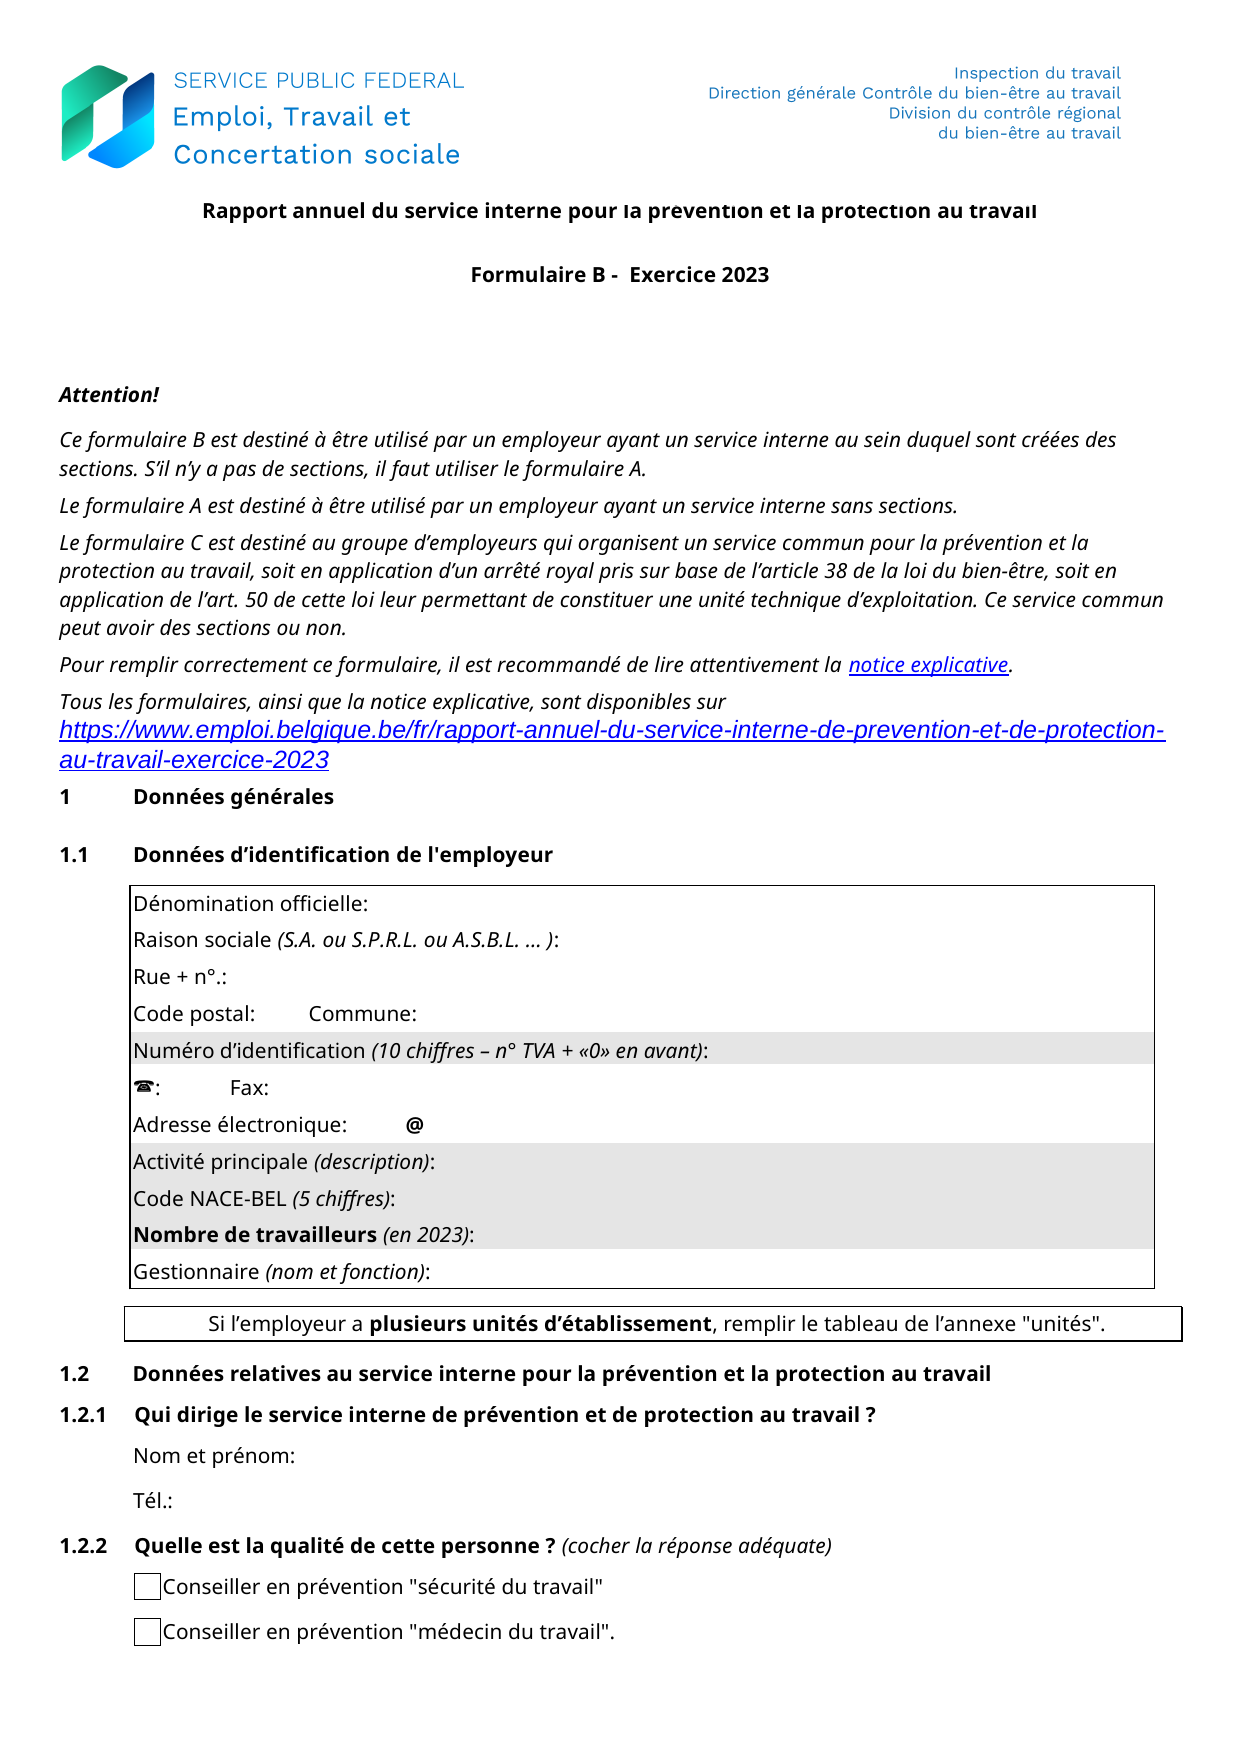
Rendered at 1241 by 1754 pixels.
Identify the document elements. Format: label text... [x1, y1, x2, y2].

text Gestionnaire (nom et fonction): [131, 1253, 1154, 1288]
text Numéro d’identification (10 chiffres – n° TVA + «0» en avant): [131, 1032, 1154, 1064]
text Le formulaire C est destiné au groupe d’employeurs qui organisent un service commun pour la prévention et la protection au travail, soit en application d’un arrêté royal pris sur base de l’article 38 de la loi du bien-être, soit en application de l’art. 50 de cette loi leur permettant de constituer une unité technique d’exploitation. Ce service commun peut avoir des sections ou non. [59, 527, 1181, 642]
table_header [52, 59, 599, 171]
text Rue + n°.: [131, 958, 1154, 991]
text 1 Données générales [59, 782, 1181, 810]
picture [59, 63, 532, 189]
text Conseiller en prévention "sécurité du travail" [133, 1572, 1181, 1601]
list Quelle est la qualité de cette personne ? (cocher la réponse adéquate) [59, 1531, 1181, 1559]
text Si l’employeur a plusieurs unités d’établissement, remplir le tableau de l’annexe "unités". [125, 1307, 1181, 1340]
text Activité principale (description): [131, 1143, 1154, 1175]
text Conseiller en prévention "médecin du travail". [133, 1617, 1181, 1646]
text 1.1 Données d’identification de l'employeur [59, 839, 1181, 868]
text Le formulaire A est destiné à être utilisé par un employeur ayant un service interne sans sections. [59, 491, 1181, 519]
table_header [599, 59, 1129, 171]
text Ce formulaire B est destiné à être utilisé par un employeur ayant un service interne au sein duquel sont créées des sections. S’il n’y a pas de sections, il faut utiliser le formulaire A. [59, 425, 1181, 482]
text Dénomination officielle: [131, 886, 1154, 917]
text Tél.: [133, 1486, 1181, 1514]
text Formulaire B - Exercice 2023 [59, 260, 1181, 289]
text Attention! [59, 380, 1181, 408]
text Code postal: Commune: [131, 995, 1154, 1028]
text Pour remplir correctement ce formulaire, il est recommandé de lire attentivement la notice explicative. [59, 650, 1181, 678]
text Code NACE-BEL (5 chiffres): [131, 1180, 1154, 1212]
list Qui dirige le service interne de prévention et de protection au travail ? [59, 1399, 1181, 1428]
text : Fax: [131, 1069, 1154, 1101]
text Nombre de travailleurs (en 2023): [131, 1217, 1154, 1249]
text Raison sociale (S.A. ou S.P.R.L. ou A.S.B.L. … ): [131, 922, 1154, 954]
text Adresse électronique: @ [131, 1106, 1154, 1138]
text Rapport annuel du service interne pour la prévention et la protection au travail [59, 196, 1181, 225]
picture [620, 63, 1123, 205]
text Tous les formulaires, ainsi que la notice explicative, sont disponibles sur https://www.emploi.belgique.be/fr/rapport-annuel-du-service-interne-de-prevention-et-de-protection-au-travail-exercice-2023 [59, 687, 1181, 773]
list Données relatives au service interne pour la prévention et la protection au travail [59, 1358, 1181, 1387]
text Nom et prénom: [133, 1441, 1181, 1469]
